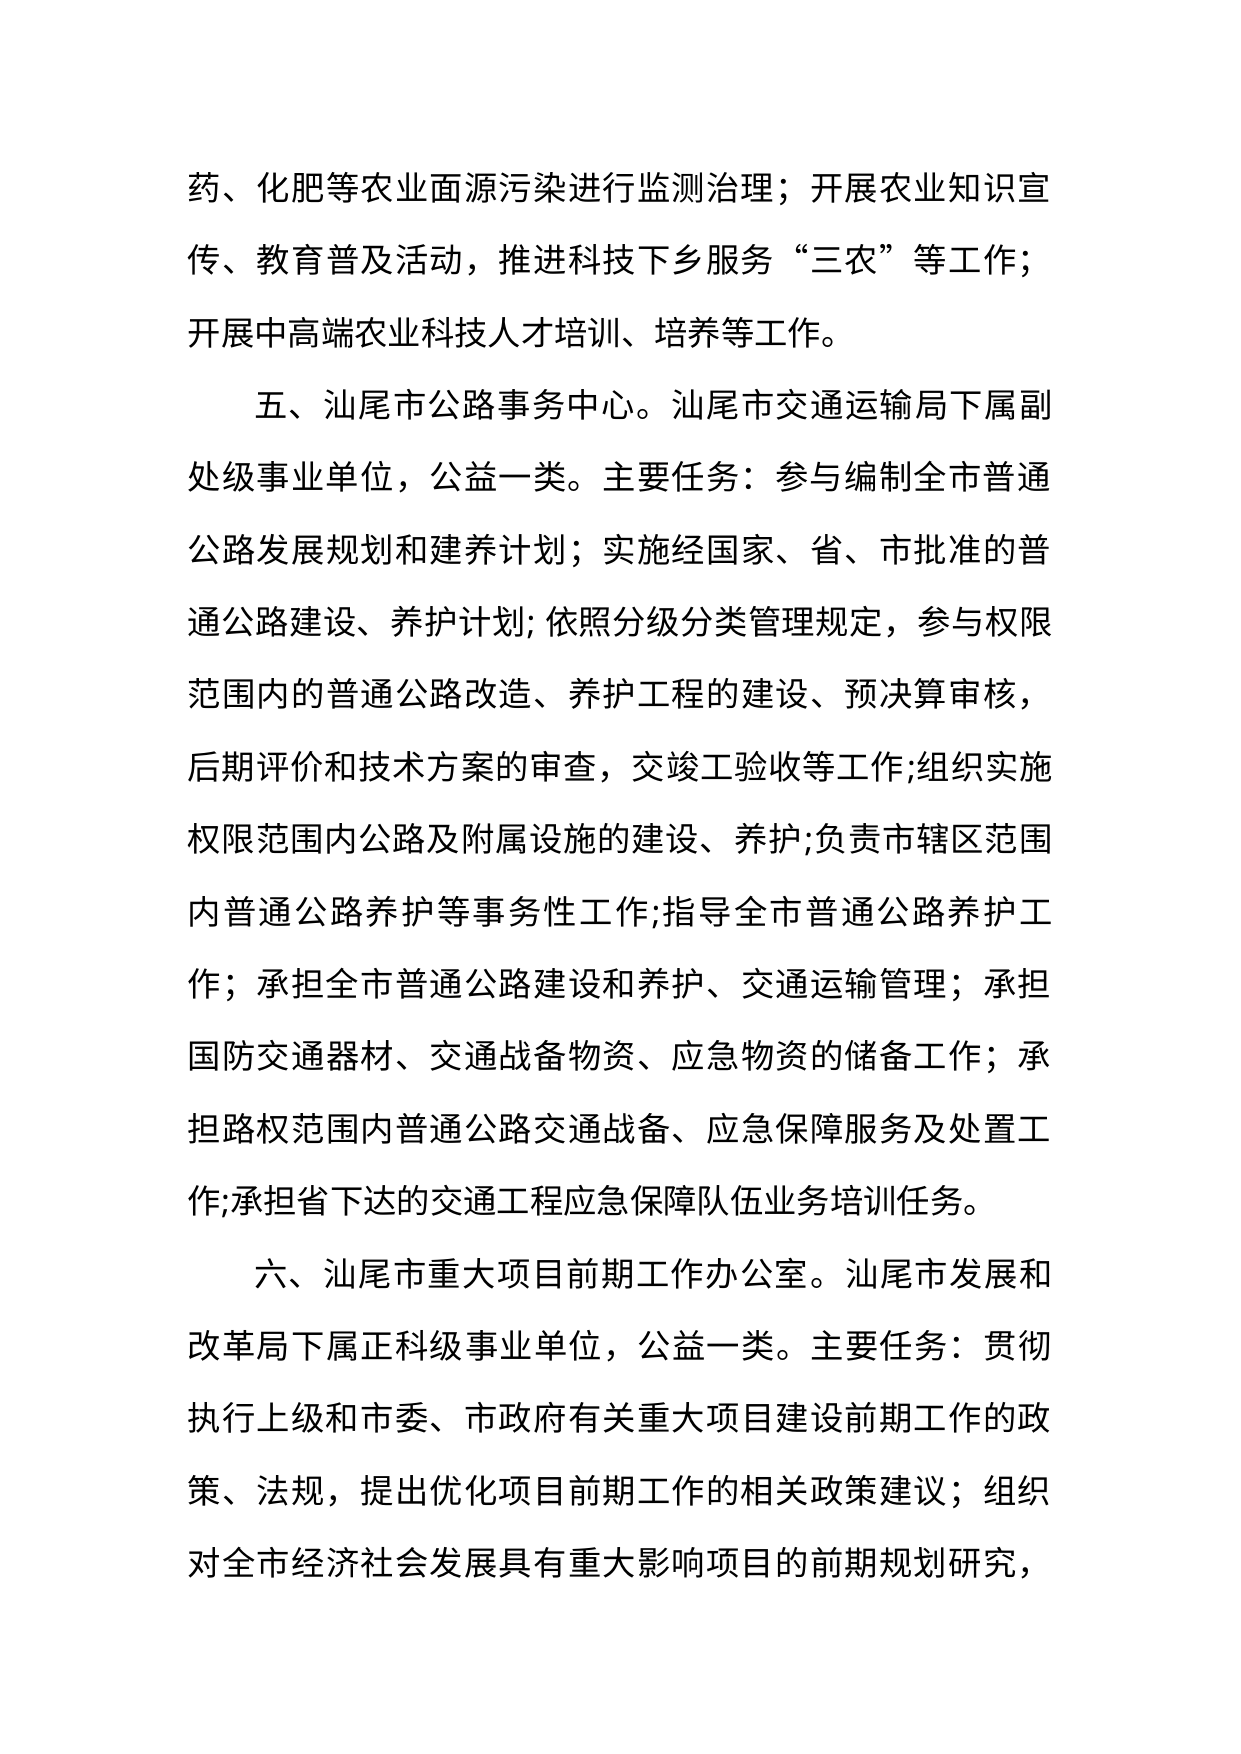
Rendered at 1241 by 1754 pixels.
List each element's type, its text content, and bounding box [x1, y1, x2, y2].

text 五、汕尾市公路事务中心。汕尾市交通运输局下属副处级事业单位，公益一类。主要任务：参与编制全市普通公路发展规划和建养计划；实施经国家、省、市批准的普通公路建设、养护计划; 依照分级分类管理规定，参与权限范围内的普通公路改造、养护工程的建设、预决算审核，后期评价和技术方案的审查，交竣工验收等工作;组织实施权限范围内公路及附属设施的建设、养护;负责市辖区范围内普通公路养护等事务性工作;指导全市普通公路养护工作；承担全市普通公路建设和养护、交通运输管理；承担国防交通器材、交通战备物资、应急物资的储备工作；承担路权范围内普通公路交通战备、应急保障服务及处置工作;承担省下达的交通工程应急保障队伍业务培训任务。 [187, 379, 1053, 1223]
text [187, 162, 1053, 355]
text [187, 1247, 1053, 1585]
